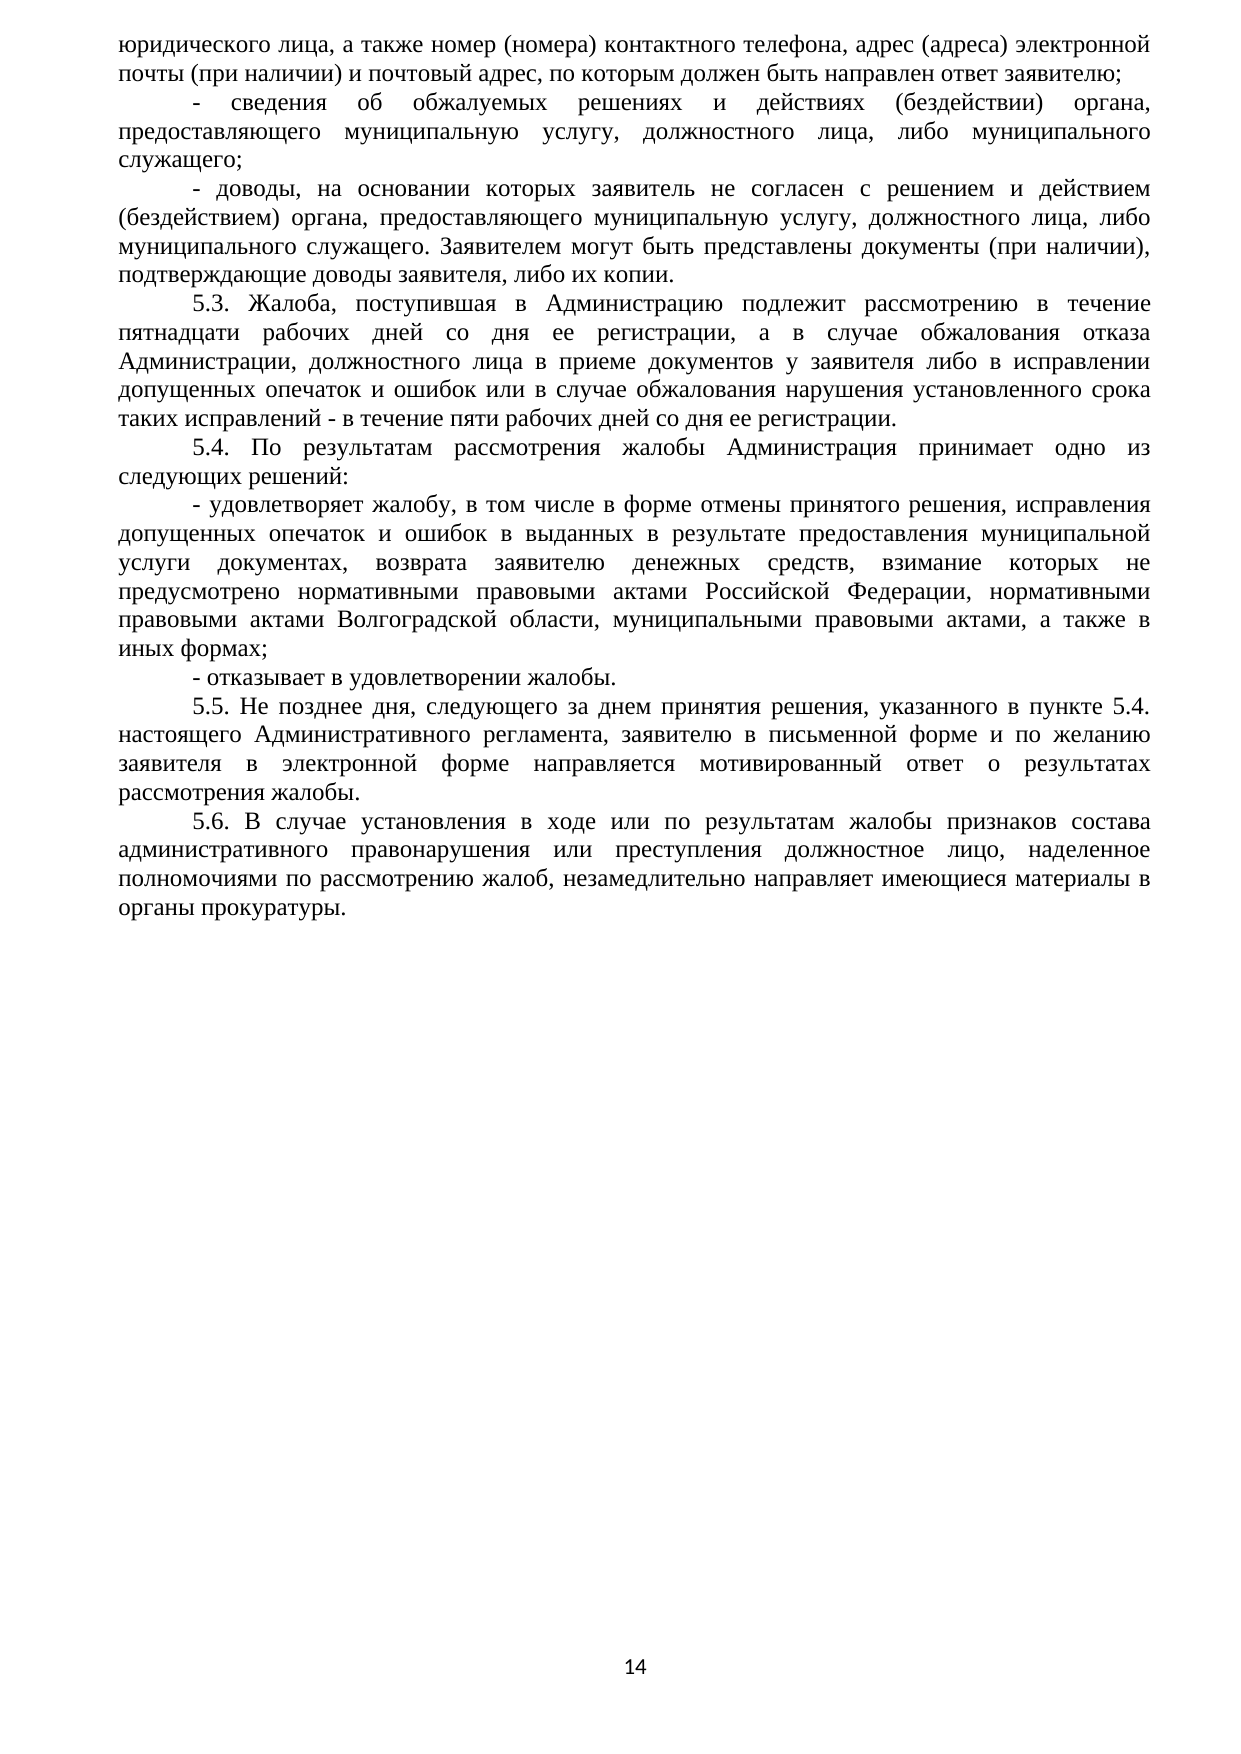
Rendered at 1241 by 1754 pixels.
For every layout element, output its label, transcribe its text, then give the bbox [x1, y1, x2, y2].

text - отказывает в удовлетворении жалобы. [118, 662, 1152, 691]
text 5.6. В случае установления в ходе или по результатам жалобы признаков состава административного правонарушения или преступления должностное лицо, наделенное полномочиями по рассмотрению жалоб, незамедлительно направляет имеющиеся материалы в органы прокуратуры. [118, 806, 1152, 921]
text 5.5. Не позднее дня, следующего за днем принятия решения, указанного в пункте 5.4. настоящего Административного регламента, заявителю в письменной форме и по желанию заявителя в электронной форме направляется мотивированный ответ о результатах рассмотрения жалобы. [118, 691, 1152, 806]
text - удовлетворяет жалобу, в том числе в форме отмены принятого решения, исправления допущенных опечаток и ошибок в выданных в результате предоставления муниципальной услуги документах, возврата заявителю денежных средств, взимание которых не предусмотрено нормативными правовыми актами Российской Федерации, нормативными правовыми актами Волгоградской области, муниципальными правовыми актами, а также в иных формах; [118, 489, 1152, 662]
text 5.4. По результатам рассмотрения жалобы Администрация принимает одно из следующих решений: [118, 432, 1152, 489]
text 5.3. Жалоба, поступившая в Администрацию подлежит рассмотрению в течение пятнадцати рабочих дней со дня ее регистрации, а в случае обжалования отказа Администрации, должностного лица в приеме документов у заявителя либо в исправлении допущенных опечаток и ошибок или в случае обжалования нарушения установленного срока таких исправлений - в течение пяти рабочих дней со дня ее регистрации. [118, 288, 1152, 432]
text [118, 29, 1152, 87]
text - доводы, на основании которых заявитель не согласен с решением и действием (бездействием) органа, предоставляющего муниципальную услугу, должностного лица, либо муниципального служащего. Заявителем могут быть представлены документы (при наличии), подтверждающие доводы заявителя, либо их копии. [118, 173, 1152, 288]
text - сведения об обжалуемых решениях и действиях (бездействии) органа, предоставляющего муниципальную услугу, должностного лица, либо муниципального служащего; [118, 87, 1152, 173]
